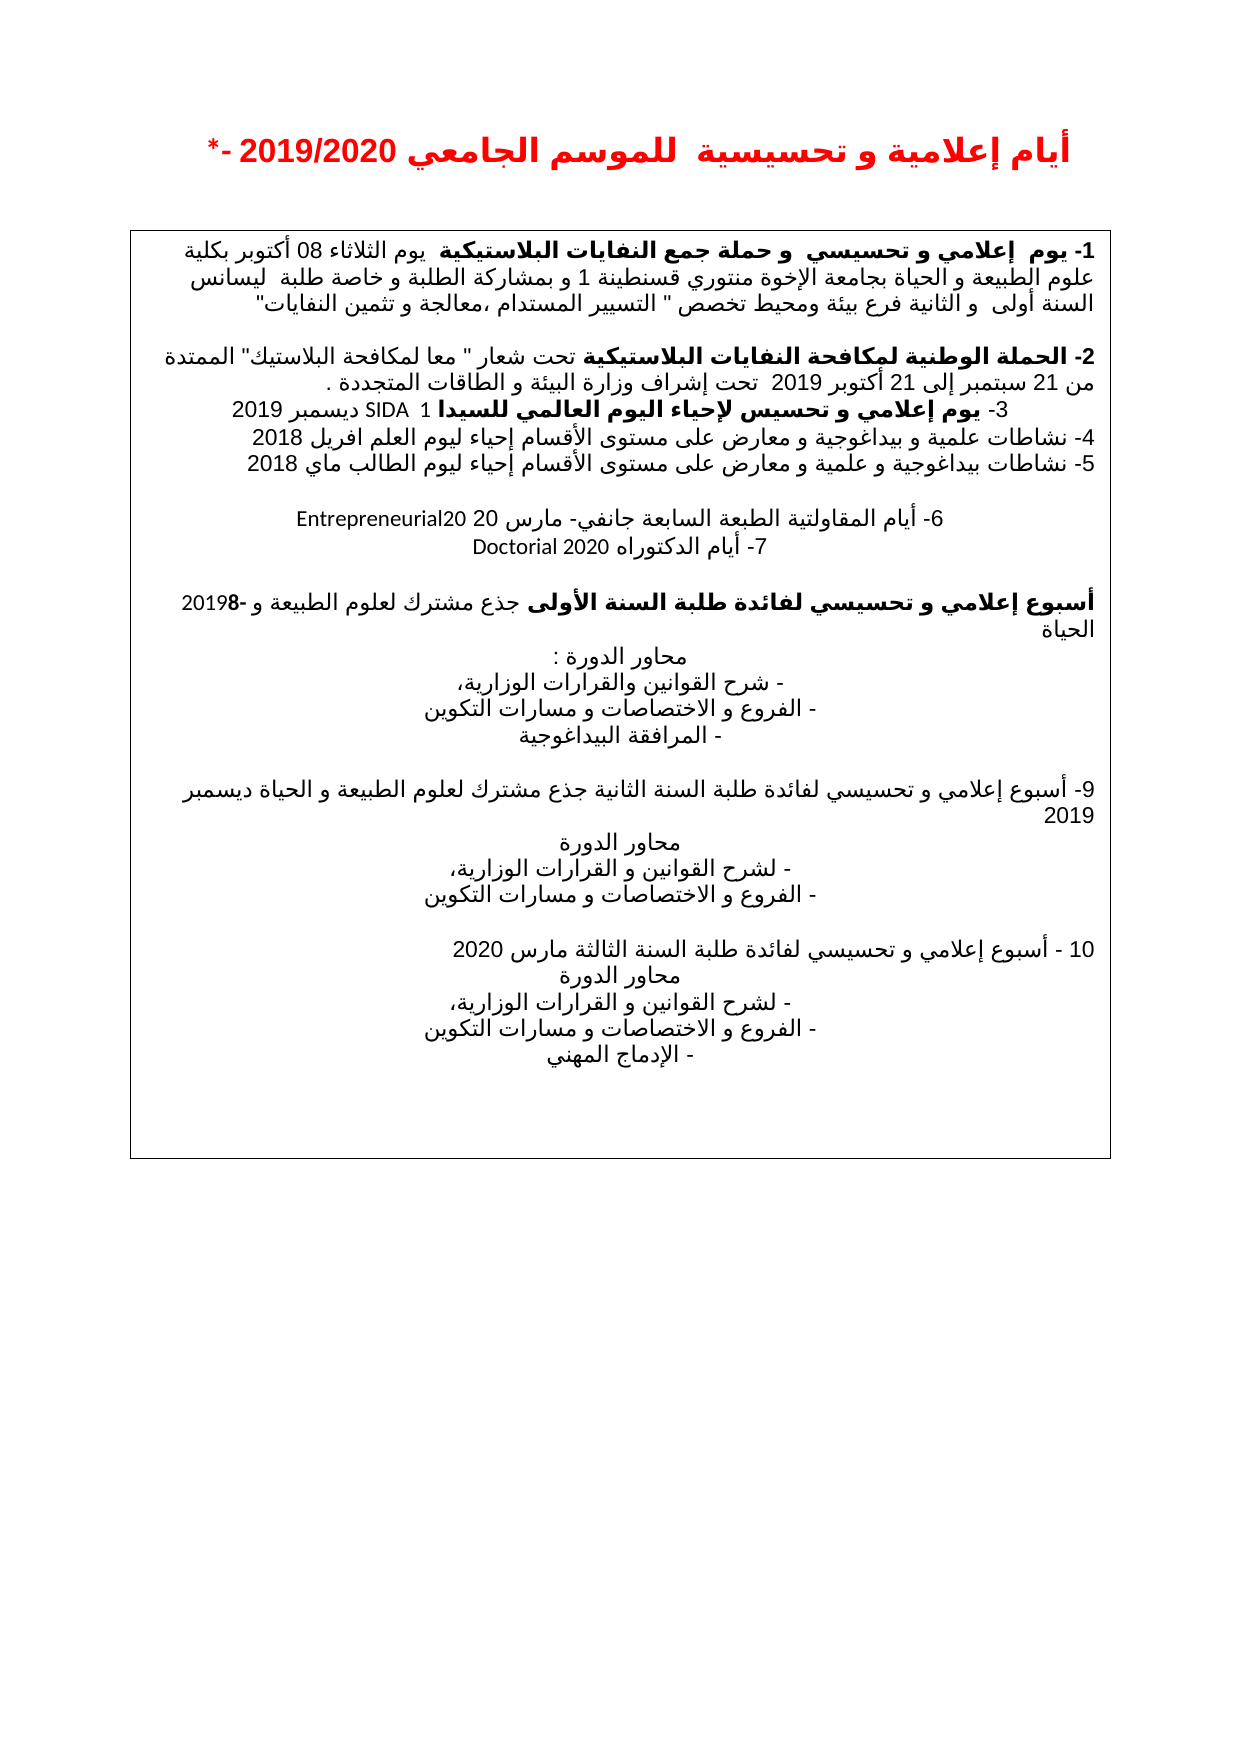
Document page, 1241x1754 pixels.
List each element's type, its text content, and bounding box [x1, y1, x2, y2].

text *- أيام إعلامية و تحسيسية للموسم الجامعي 2019/2020 [118, 130, 1157, 171]
